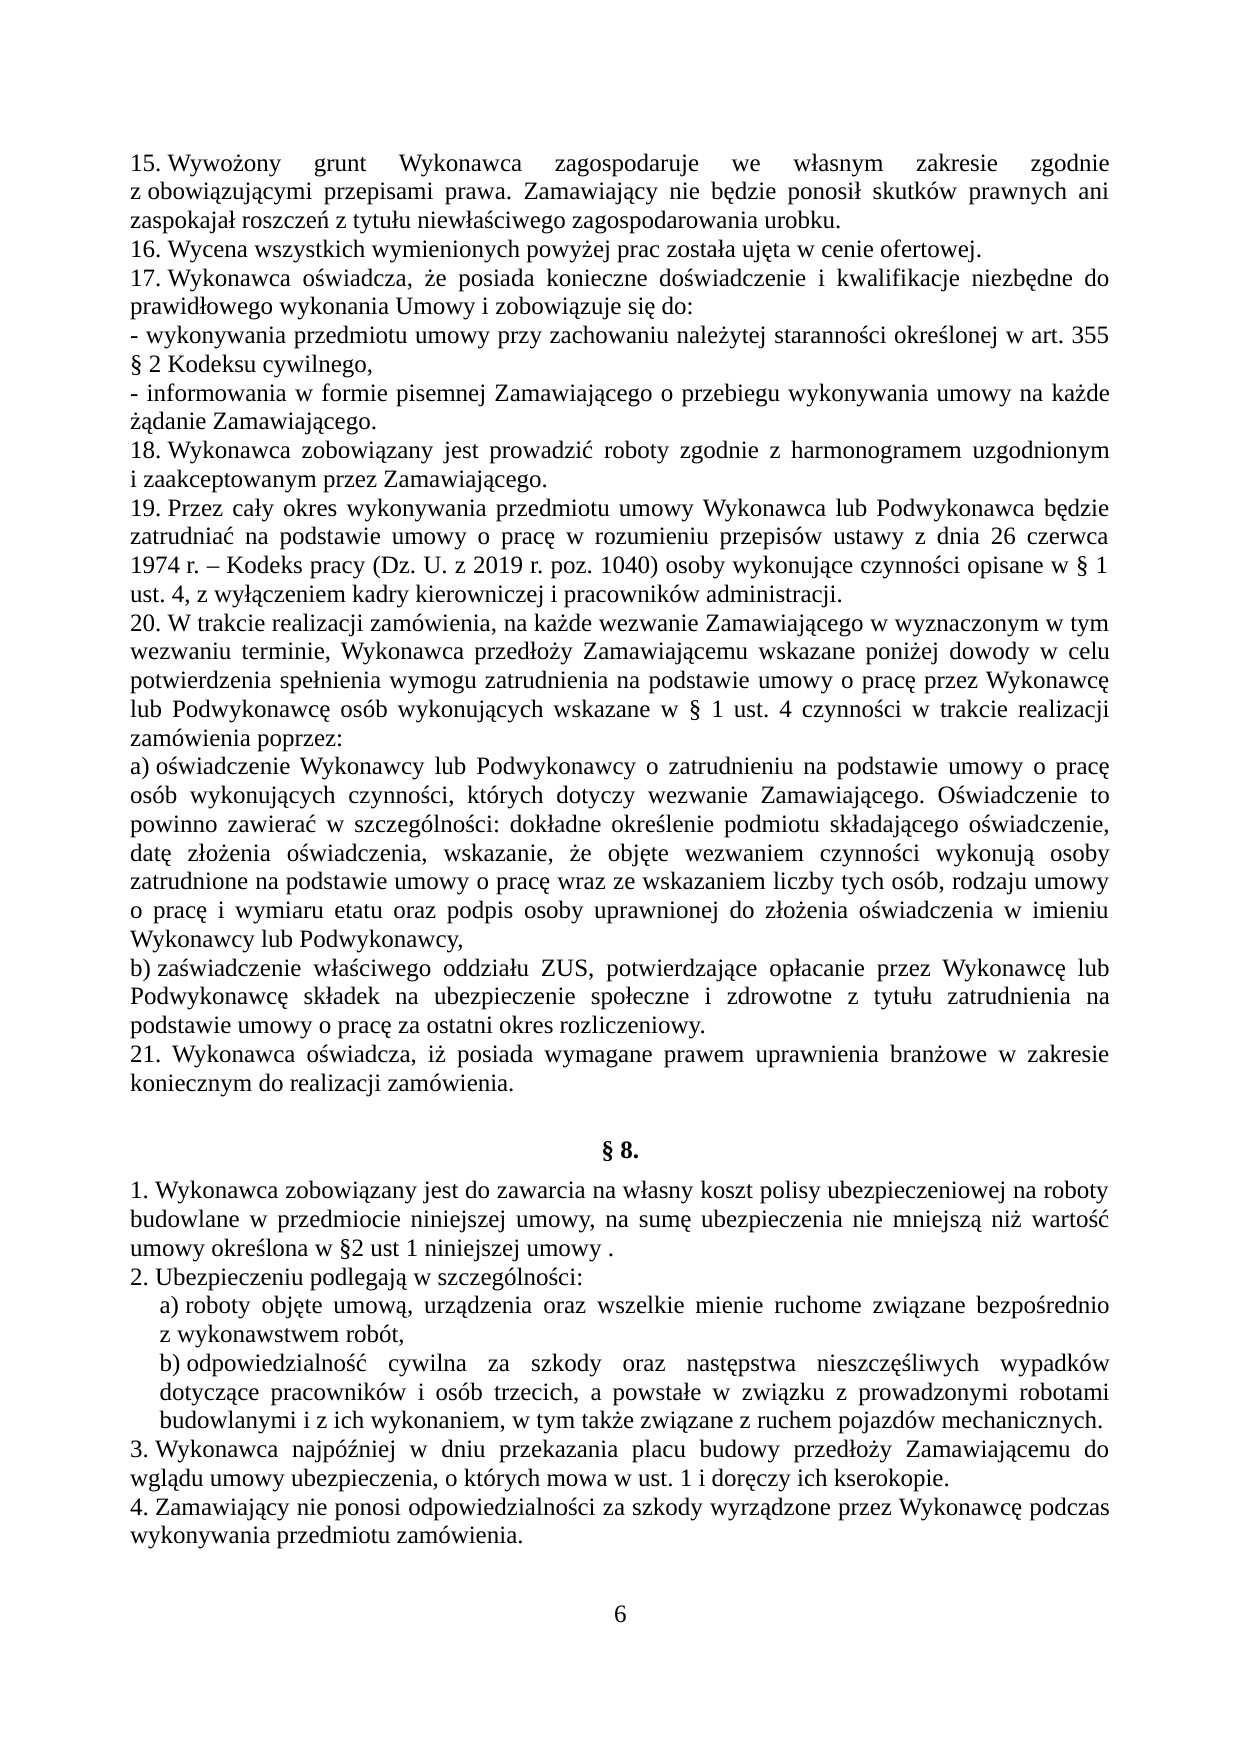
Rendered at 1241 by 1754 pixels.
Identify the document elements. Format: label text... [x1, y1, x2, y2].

text a) roboty objęte umową, urządzenia oraz wszelkie mienie ruchome związane bezpośrednio z wykonawstwem robót, [159, 1291, 1110, 1348]
text 15. Wywożony grunt Wykonawca zagospodaruje we własnym zakresie zgodnie z obowiązującymi przepisami prawa. Zamawiający nie będzie ponosił skutków prawnych ani zaspokajał roszczeń z tytułu niewłaściwego zagospodarowania urobku. [130, 148, 1110, 234]
text 16. Wycena wszystkich wymienionych powyżej prac została ujęta w cenie ofertowej. [130, 234, 1110, 263]
list 20. W trakcie realizacji zamówienia, na każde wezwanie Zamawiającego w wyznaczonym w tym wezwaniu terminie, Wykonawca przedłoży Zamawiającemu wskazane poniżej dowody w celu potwierdzenia spełnienia wymogu zatrudnienia na podstawie umowy o pracę przez Wykonawcę lub Podwykonawcę osób wykonujących wskazane w § 1 ust. 4 czynności w trakcie realizacji zamówienia poprzez: [130, 608, 1110, 751]
list 21. Wykonawca oświadcza, iż posiada wymagane prawem uprawnienia branżowe w zakresie koniecznym do realizacji zamówienia. [130, 1039, 1110, 1096]
text - informowania w formie pisemnej Zamawiającego o przebiegu wykonywania umowy na każde żądanie Zamawiającego. [130, 378, 1110, 435]
text 2. Ubezpieczeniu podlegają w szczególności: [130, 1262, 1110, 1291]
text 4. Zamawiający nie ponosi odpowiedzialności za szkody wyrządzone przez Wykonawcę podczas wykonywania przedmiotu zamówienia. [130, 1492, 1110, 1549]
list b) zaświadczenie właściwego oddziału ZUS, potwierdzające opłacanie przez Wykonawcę lub Podwykonawcę składek na ubezpieczenie społeczne i zdrowotne z tytułu zatrudnienia na podstawie umowy o pracę za ostatni okres rozliczeniowy. [130, 953, 1110, 1039]
text 18. Wykonawca zobowiązany jest prowadzić roboty zgodnie z harmonogramem uzgodnionym i zaakceptowanym przez Zamawiającego. [130, 435, 1110, 493]
text 17. Wykonawca oświadcza, że posiada konieczne doświadczenie i kwalifikacje niezbędne do prawidłowego wykonania Umowy i zobowiązuje się do: [130, 263, 1110, 320]
text 3. Wykonawca najpóźniej w dniu przekazania placu budowy przedłoży Zamawiającemu do wglądu umowy ubezpieczenia, o których mowa w ust. 1 i doręczy ich kserokopie. [130, 1434, 1110, 1492]
text § 8. [130, 1135, 1110, 1163]
text 19. Przez cały okres wykonywania przedmiotu umowy Wykonawca lub Podwykonawca będzie zatrudniać na podstawie umowy o pracę w rozumieniu przepisów ustawy z dnia 26 czerwca 1974 r. – Kodeks pracy (Dz. U. z 2019 r. poz. 1040) osoby wykonujące czynności opisane w § 1 ust. 4, z wyłączeniem kadry kierowniczej i pracowników administracji. [130, 493, 1110, 608]
text b) odpowiedzialność cywilna za szkody oraz następstwa nieszczęśliwych wypadków dotyczące pracowników i osób trzecich, a powstałe w związku z prowadzonymi robotami budowlanymi i z ich wykonaniem, w tym także związane z ruchem pojazdów mechanicznych. [159, 1348, 1110, 1434]
text - wykonywania przedmiotu umowy przy zachowaniu należytej staranności określonej w art. 355 § 2 Kodeksu cywilnego, [130, 320, 1110, 378]
list a) oświadczenie Wykonawcy lub Podwykonawcy o zatrudnieniu na podstawie umowy o pracę osób wykonujących czynności, których dotyczy wezwanie Zamawiającego. Oświadczenie to powinno zawierać w szczególności: dokładne określenie podmiotu składającego oświadczenie, datę złożenia oświadczenia, wskazanie, że objęte wezwaniem czynności wykonują osoby zatrudnione na podstawie umowy o pracę wraz ze wskazaniem liczby tych osób, rodzaju umowy o pracę i wymiaru etatu oraz podpis osoby uprawnionej do złożenia oświadczenia w imieniu Wykonawcy lub Podwykonawcy, [130, 751, 1110, 953]
text 1. Wykonawca zobowiązany jest do zawarcia na własny koszt polisy ubezpieczeniowej na roboty budowlane w przedmiocie niniejszej umowy, na sumę ubezpieczenia nie mniejszą niż wartość umowy określona w §2 ust 1 niniejszej umowy . [130, 1176, 1110, 1262]
